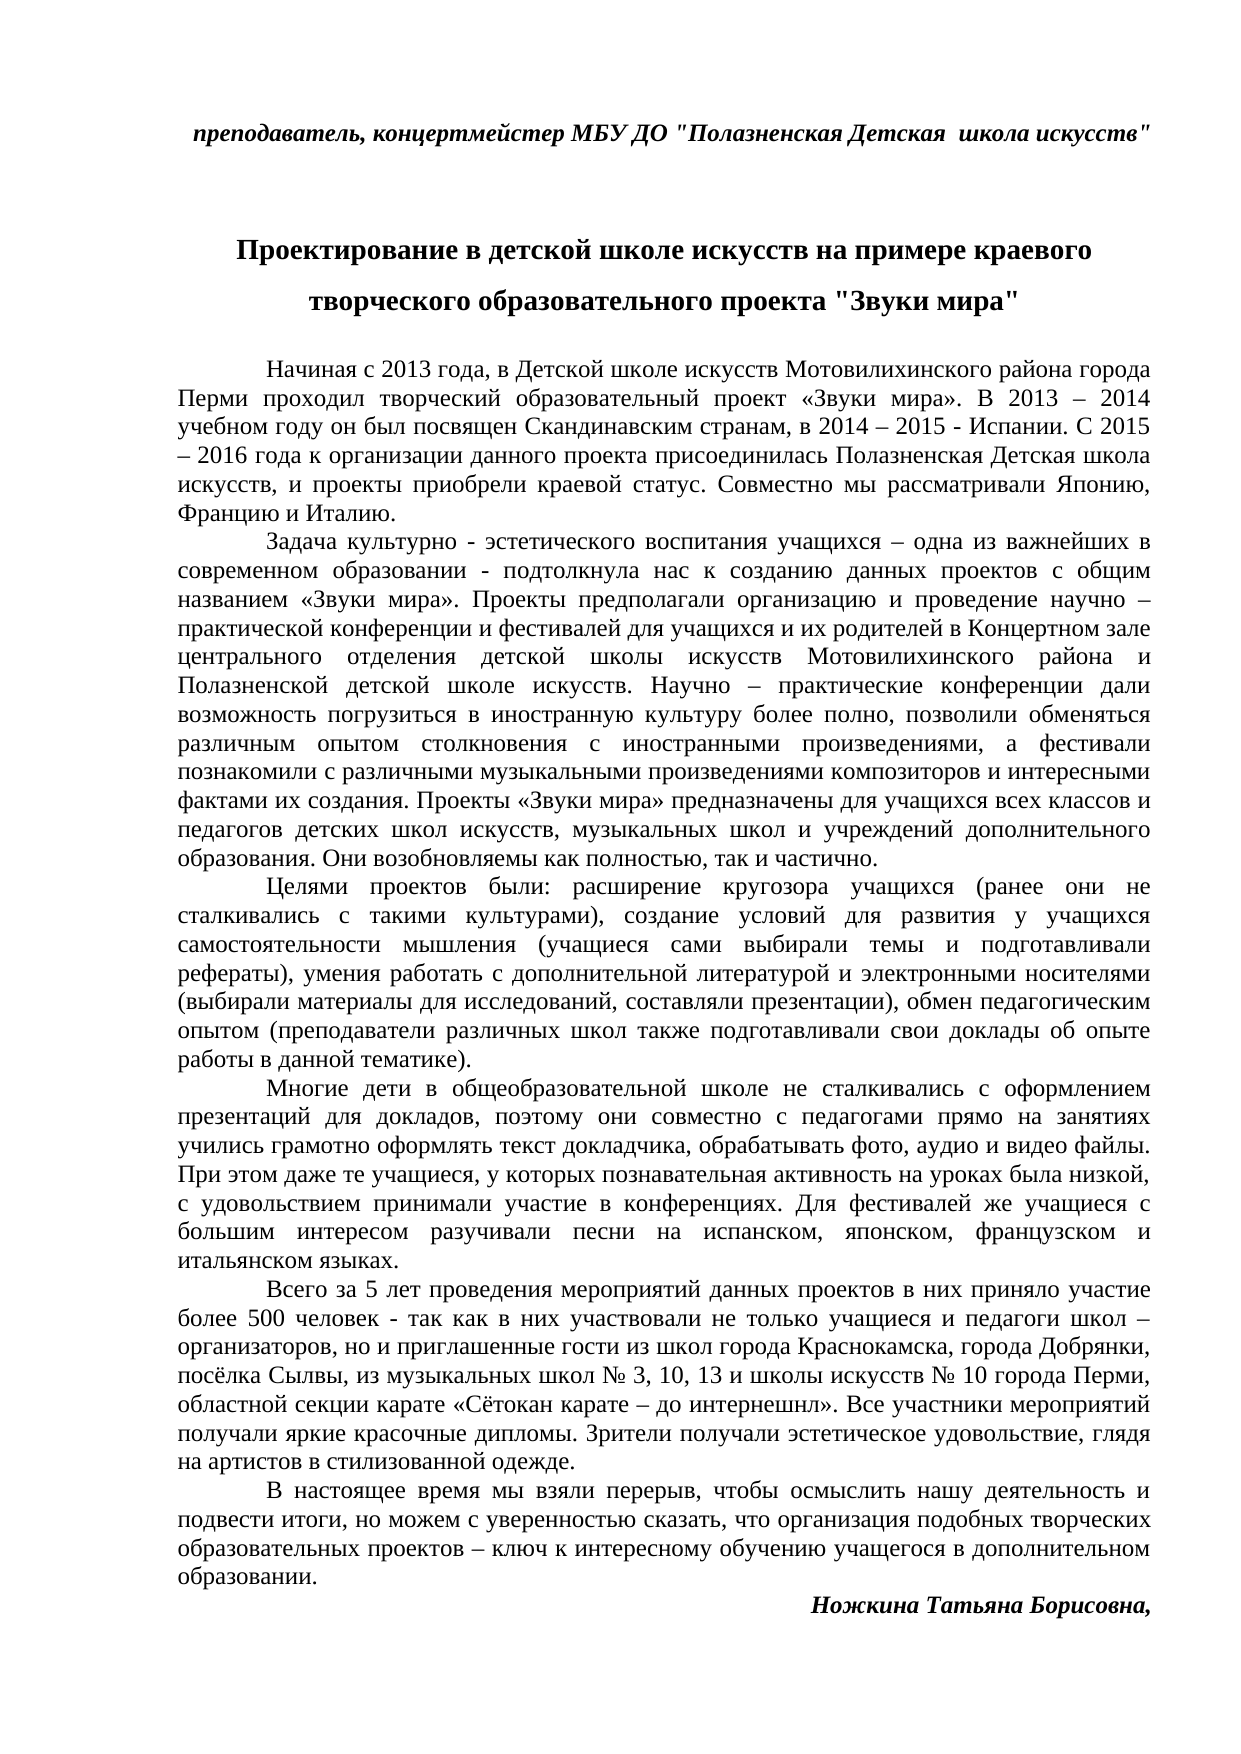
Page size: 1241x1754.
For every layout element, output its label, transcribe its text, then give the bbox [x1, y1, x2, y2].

text Задача культурно - эстетического воспитания учащихся – одна из важнейших в современном образовании - подтолкнула нас к созданию данных проектов с общим названием «Звуки мира». Проекты предполагали организацию и проведение научно – практической конференции и фестивалей для учащихся и их родителей в Концертном зале центрального отделения детской школы искусств Мотовилихинского района и Полазненской детской школе искусств. Научно – практические конференции дали возможность погрузиться в иностранную культуру более полно, позволили обменяться различным опытом столкновения с иностранными произведениями, а фестивали познакомили с различными музыкальными произведениями композиторов и интересными фактами их создания. Проекты «Звуки мира» предназначены для учащихся всех классов и педагогов детских школ искусств, музыкальных школ и учреждений дополнительного образования. Они возобновляемы как полностью, так и частично. [177, 526, 1152, 871]
text Всего за 5 лет проведения мероприятий данных проектов в них приняло участие более 500 человек - так как в них участвовали не только учащиеся и педагоги школ – организаторов, но и приглашенные гости из школ города Краснокамска, города Добрянки, посёлка Сылвы, из музыкальных школ № 3, 10, 13 и школы искусств № 10 города Перми, областной секции карате «Сётокан карате – до интернешнл». Все участники мероприятий получали яркие красочные дипломы. Зрители получали эстетическое удовольствие, глядя на артистов в стилизованной одежде. [177, 1274, 1152, 1475]
text Целями проектов были: расширение кругозора учащихся (ранее они не сталкивались с такими культурами), создание условий для развития у учащихся самостоятельности мышления (учащиеся сами выбирали темы и подготавливали рефераты), умения работать с дополнительной литературой и электронными носителями (выбирали материалы для исследований, составляли презентации), обмен педагогическим опытом (преподаватели различных школ также подготавливали свои доклады об опыте работы в данной тематике). [177, 871, 1152, 1073]
text Проектирование в детской школе искусств на примере краевого творческого образовательного проекта "Звуки мира" [177, 232, 1152, 316]
text преподаватель, концертмейстер МБУ ДО "Полазненская Детская школа искусств" [177, 118, 1152, 147]
text В настоящее время мы взяли перерыв, чтобы осмыслить нашу деятельность и подвести итоги, но можем с уверенностью сказать, что организация подобных творческих образовательных проектов – ключ к интересному обучению учащегося в дополнительном образовании. [177, 1475, 1152, 1590]
text Многие дети в общеобразовательной школе не сталкивались с оформлением презентаций для докладов, поэтому они совместно с педагогами прямо на занятиях учились грамотно оформлять текст докладчика, обрабатывать фото, аудио и видео файлы. При этом даже те учащиеся, у которых познавательная активность на уроках была низкой, с удовольствием принимали участие в конференциях. Для фестивалей же учащиеся с большим интересом разучивали песни на испанском, японском, французском и итальянском языках. [177, 1073, 1152, 1274]
text Ножкина Татьяна Борисовна, [177, 1590, 1152, 1619]
text Начиная с 2013 года, в Детской школе искусств Мотовилихинского района города Перми проходил творческий образовательный проект «Звуки мира». В 2013 – 2014 учебном году он был посвящен Скандинавским странам, в 2014 – 2015 - Испании. С 2015 – 2016 года к организации данного проекта присоединилась Полазненская Детская школа искусств, и проекты приобрели краевой статус. Совместно мы рассматривали Японию, Францию и Италию. [177, 354, 1152, 526]
